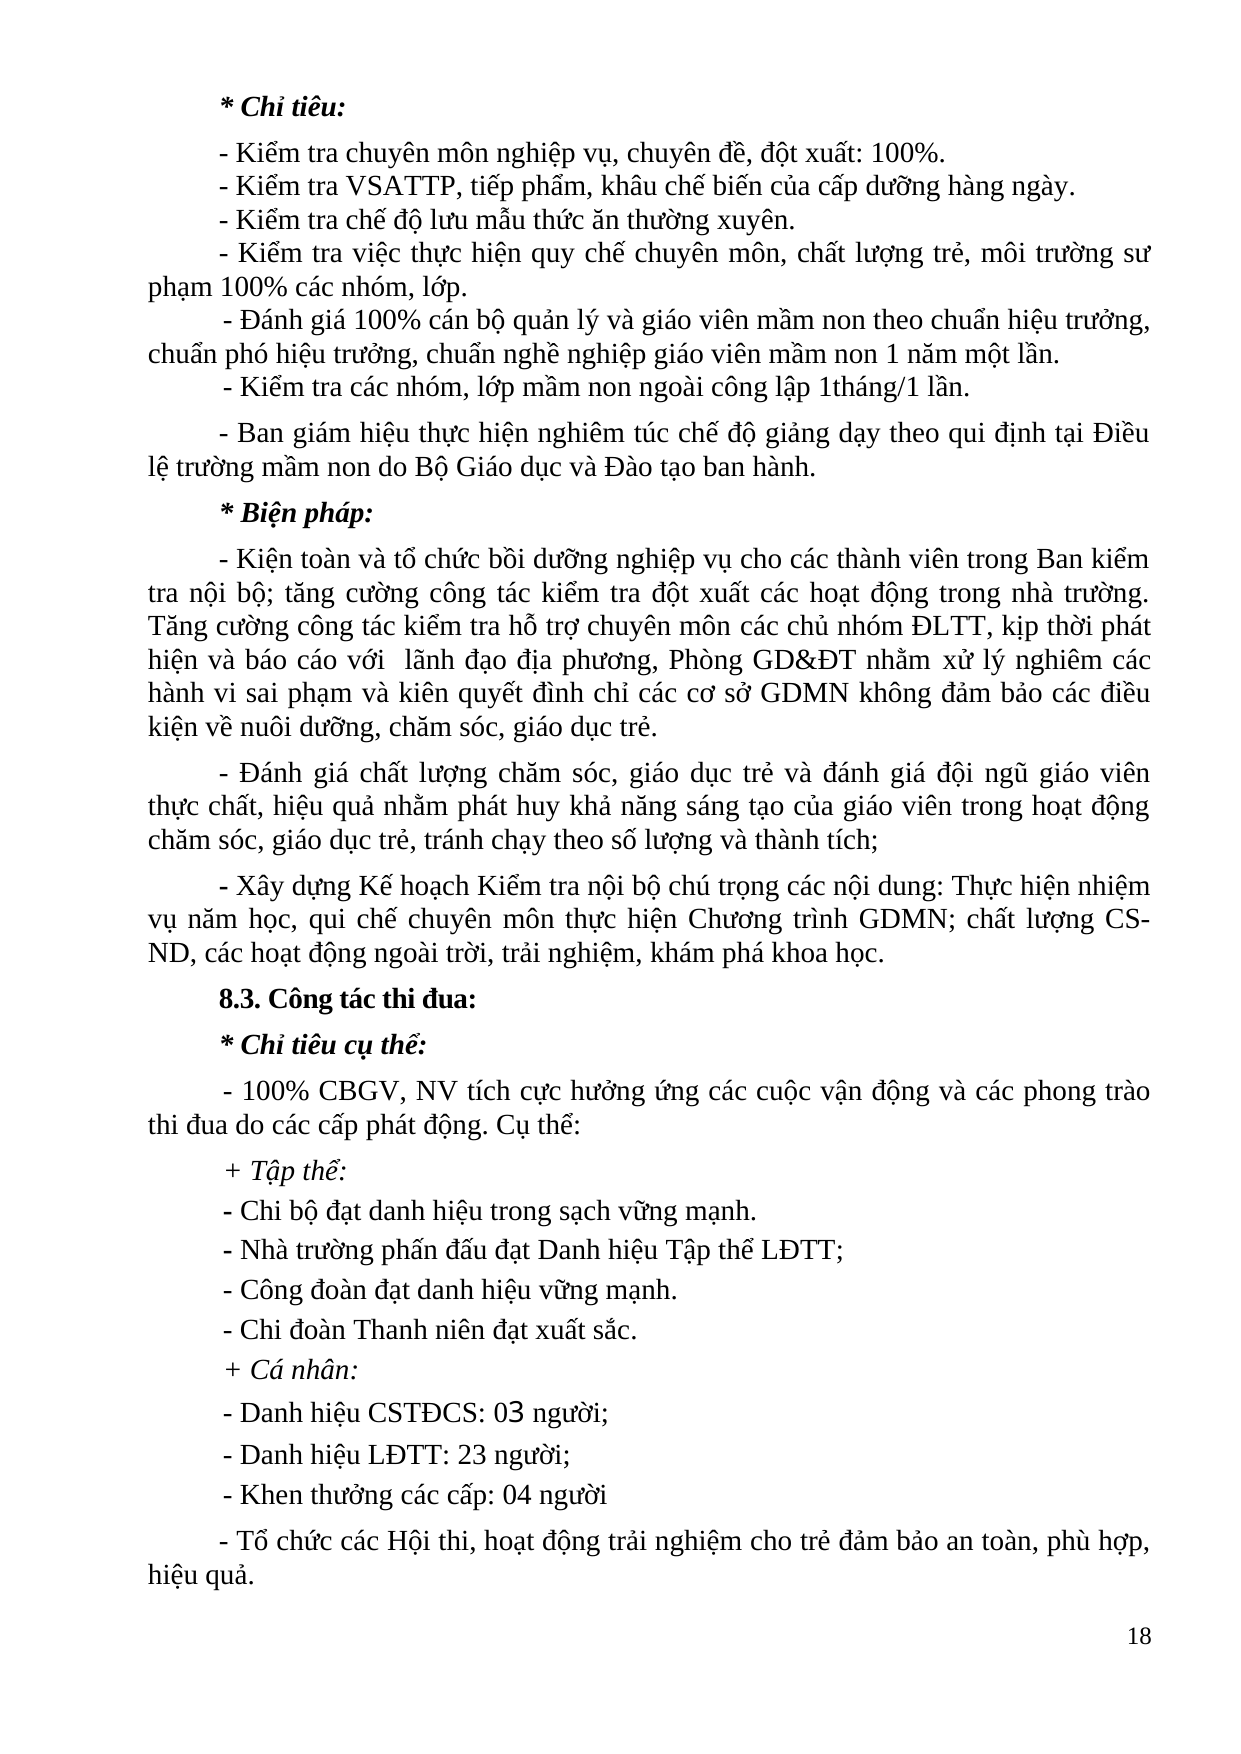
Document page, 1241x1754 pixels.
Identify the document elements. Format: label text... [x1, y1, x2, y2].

text - Nhà trường phấn đấu đạt Danh hiệu Tập thể LĐTT; [148, 1232, 1152, 1266]
text 8.3. Công tác thi đua: [148, 981, 1152, 1015]
text - Kiểm tra chuyên môn nghiệp vụ, chuyên đề, đột xuất: 100%. [148, 135, 1152, 168]
text - Kiểm tra VSATTP, tiếp phẩm, khâu chế biến của cấp dưỡng hàng ngày. [162, 168, 1152, 202]
text * Chỉ tiêu cụ thể: [148, 1027, 1152, 1061]
text + Cá nhân: [148, 1352, 1152, 1385]
text - Đánh giá 100% cán bộ quản lý và giáo viên mầm non theo chuẩn hiệu trưởng, chuẩn phó hiệu trưởng, chuẩn nghề nghiệp giáo viên mầm non 1 năm một lần. [148, 302, 1152, 369]
text - Chi đoàn Thanh niên đạt xuất sắc. [148, 1312, 1152, 1346]
text - Danh hiệu LĐTT: 23 người; [148, 1437, 1152, 1471]
text - Kiện toàn và tổ chức bồi dưỡng nghiệp vụ cho các thành viên trong Ban kiểm tra nội bộ; tăng cường công tác kiểm tra đột xuất các hoạt động trong nhà trường. Tăng cường công tác kiểm tra hỗ trợ chuyên môn các chủ nhóm ĐLTT, kịp thời phát hiện và báo cáo với lãnh đạo địa phương, Phòng GD&ĐT nhằm xử lý nghiêm các hành vi sai phạm và kiên quyết đình chỉ các cơ sở GDMN không đảm bảo các điều kiện về nuôi dưỡng, chăm sóc, giáo dục trẻ. [148, 541, 1152, 742]
text * Biện pháp: [148, 495, 1152, 529]
text - Tổ chức các Hội thi, hoạt động trải nghiệm cho trẻ đảm bảo an toàn, phù hợp, hiệu quả. [148, 1523, 1152, 1590]
text * Chỉ tiêu: [148, 89, 1152, 122]
text - Công đoàn đạt danh hiệu vững mạnh. [148, 1272, 1152, 1306]
text - Danh hiệu CSTĐCS: 03 người; [148, 1392, 1152, 1431]
text - 100% CBGV, NV tích cực hưởng ứng các cuộc vận động và các phong trào thi đua do các cấp phát động. Cụ thể: [148, 1073, 1152, 1140]
text + Tập thể: [148, 1153, 1152, 1186]
text - Chi bộ đạt danh hiệu trong sạch vững mạnh. [148, 1193, 1152, 1226]
text - Kiểm tra chế độ lưu mẫu thức ăn thường xuyên. [162, 202, 1152, 235]
text - Kiểm tra các nhóm, lớp mầm non ngoài công lập 1tháng/1 lần. [148, 369, 1152, 403]
text - Xây dựng Kế hoạch Kiểm tra nội bộ chú trọng các nội dung: Thực hiện nhiệm vụ năm học, qui chế chuyên môn thực hiện Chương trình GDMN; chất lượng CS- ND, các hoạt động ngoài trời, trải nghiệm, khám phá khoa học. [148, 868, 1152, 969]
text - Khen thưởng các cấp: 04 người [148, 1477, 1152, 1511]
text - Kiểm tra việc thực hiện quy chế chuyên môn, chất lượng trẻ, môi trường sư phạm 100% các nhóm, lớp. [148, 235, 1152, 302]
text - Ban giám hiệu thực hiện nghiêm túc chế độ giảng dạy theo qui định tại Điều lệ trường mầm non do Bộ Giáo dục và Đào tạo ban hành. [148, 416, 1152, 483]
text - Đánh giá chất lượng chăm sóc, giáo dục trẻ và đánh giá đội ngũ giáo viên thực chất, hiệu quả nhằm phát huy khả năng sáng tạo của giáo viên trong hoạt động chăm sóc, giáo dục trẻ, tránh chạy theo số lượng và thành tích; [148, 755, 1152, 856]
